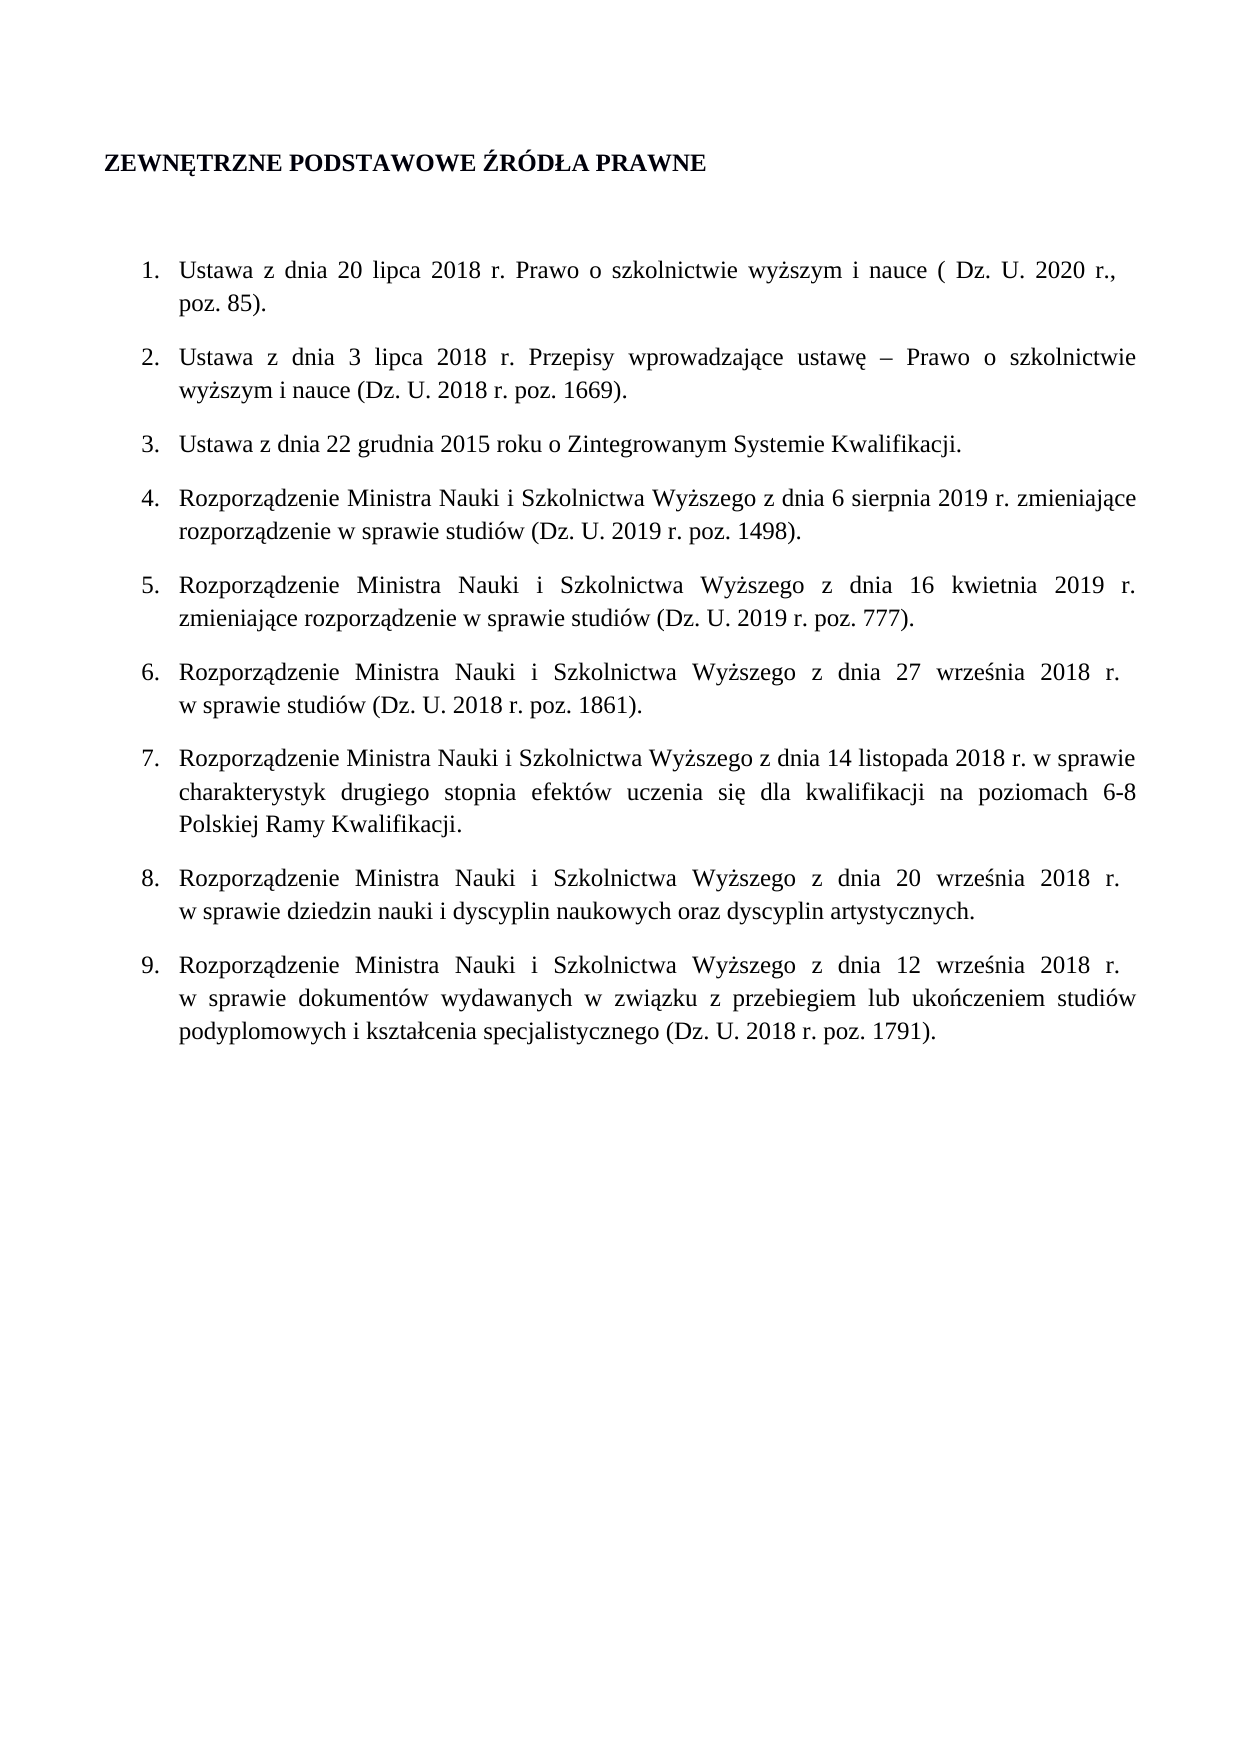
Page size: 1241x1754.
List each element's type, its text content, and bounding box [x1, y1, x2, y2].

list Rozporządzenie Ministra Nauki i Szkolnictwa Wyższego z dnia 20 września 2018 r. w sprawie dziedzin nauki i dyscyplin naukowych oraz dyscyplin artystycznych. [141, 863, 1137, 925]
list Rozporządzenie Ministra Nauki i Szkolnictwa Wyższego z dnia 12 września 2018 r. w sprawie dokumentów wydawanych w związku z przebiegiem lub ukończeniem studiów podyplomowych i kształcenia specjalistycznego (Dz. U. 2018 r. poz. 1791). [141, 950, 1137, 1045]
list Ustawa z dnia 22 grudnia 2015 roku o Zintegrowanym Systemie Kwalifikacji. [141, 429, 1137, 458]
text ZEWNĘTRZNE PODSTAWOWE ŹRÓDŁA PRAWNE [103, 148, 1137, 176]
list Rozporządzenie Ministra Nauki i Szkolnictwa Wyższego z dnia 27 września 2018 r. w sprawie studiów (Dz. U. 2018 r. poz. 1861). [141, 657, 1137, 718]
list Rozporządzenie Ministra Nauki i Szkolnictwa Wyższego z dnia 6 sierpnia 2019 r. zmieniające rozporządzenie w sprawie studiów (Dz. U. 2019 r. poz. 1498). [141, 483, 1137, 545]
list Rozporządzenie Ministra Nauki i Szkolnictwa Wyższego z dnia 14 listopada 2018 r. w sprawie charakterystyk drugiego stopnia efektów uczenia się dla kwalifikacji na poziomach 6-8 Polskiej Ramy Kwalifikacji. [141, 743, 1137, 838]
list Rozporządzenie Ministra Nauki i Szkolnictwa Wyższego z dnia 16 kwietnia 2019 r. zmieniające rozporządzenie w sprawie studiów (Dz. U. 2019 r. poz. 777). [141, 570, 1137, 632]
list Ustawa z dnia 20 lipca 2018 r. Prawo o szkolnictwie wyższym i nauce ( Dz. U. 2020 r., poz. 85). [141, 255, 1137, 317]
list Ustawa z dnia 3 lipca 2018 r. Przepisy wprowadzające ustawę – Prawo o szkolnictwie wyższym i nauce (Dz. U. 2018 r. poz. 1669). [141, 342, 1137, 404]
